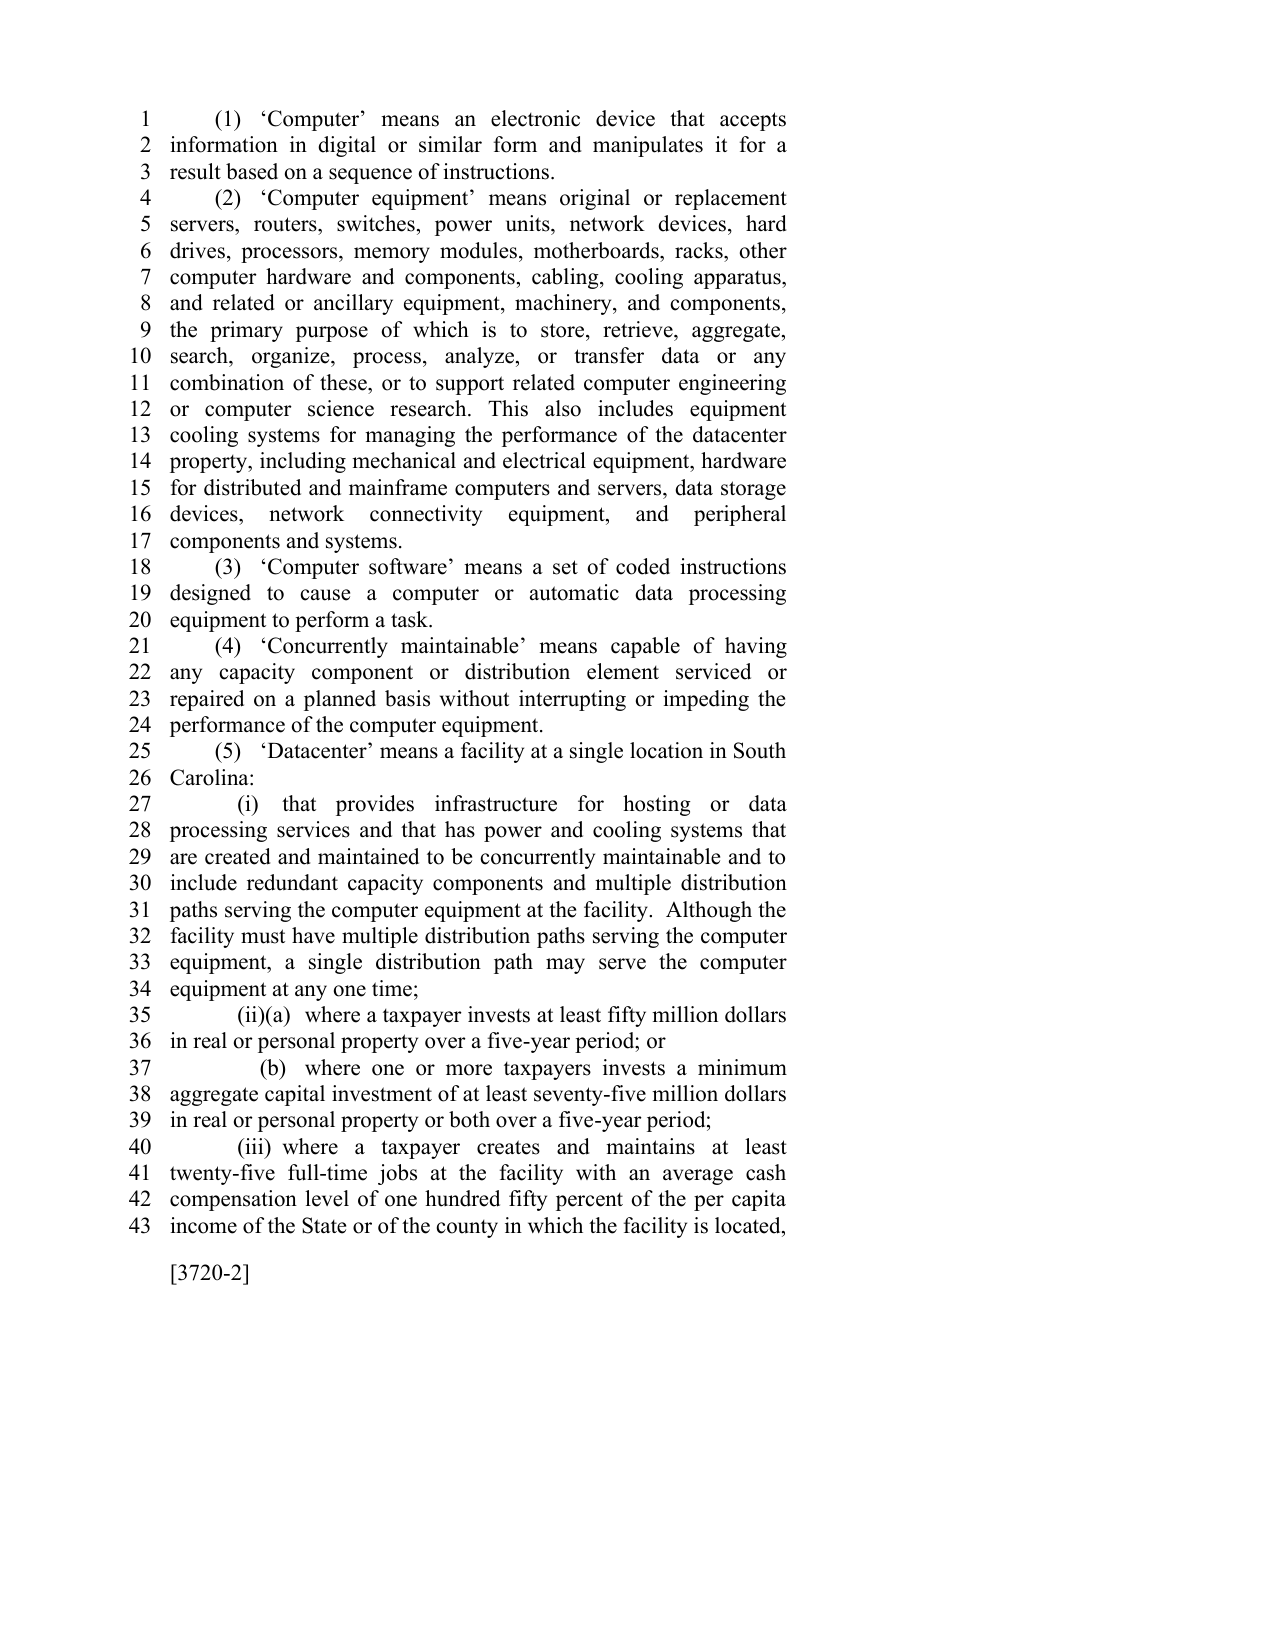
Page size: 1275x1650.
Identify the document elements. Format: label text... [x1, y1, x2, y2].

text (5) ‘Datacenter’ means a facility at a single location in South Carolina: [169, 737, 787, 790]
text (b) where one or more taxpayers invests a minimum aggregate capital investment of at least seventy-five million dollars in real or personal property or both over a five-year period; [169, 1054, 787, 1133]
text (2) ‘Computer equipment’ means original or replacement servers, routers, switches, power units, network devices, hard drives, processors, memory modules, motherboards, racks, other computer hardware and components, cabling, cooling apparatus, and related or ancillary equipment, machinery, and components, the primary purpose of which is to store, retrieve, aggregate, search, organize, process, analyze, or transfer data or any combination of these, or to support related computer engineering or computer science research. This also includes equipment cooling systems for managing the performance of the datacenter property, including mechanical and electrical equipment, hardware for distributed and mainframe computers and servers, data storage devices, network connectivity equipment, and peripheral components and systems. [169, 184, 787, 553]
text (i) that provides infrastructure for hosting or data processing services and that has power and cooling systems that are created and maintained to be concurrently maintainable and to include redundant capacity components and multiple distribution paths serving the computer equipment at the facility. Although the facility must have multiple distribution paths serving the computer equipment, a single distribution path may serve the computer equipment at any one time; [169, 790, 787, 1001]
text (ii)(a) where a taxpayer invests at least fifty million dollars in real or personal property over a five-year period; or [169, 1001, 787, 1054]
text (3) ‘Computer software’ means a set of coded instructions designed to cause a computer or automatic data processing equipment to perform a task. [169, 553, 787, 632]
text (1) ‘Computer’ means an electronic device that accepts information in digital or similar form and manipulates it for a result based on a sequence of instructions. [169, 105, 787, 184]
text (4) ‘Concurrently maintainable’ means capable of having any capacity component or distribution element serviced or repaired on a planned basis without interrupting or impeding the performance of the computer equipment. [169, 632, 787, 737]
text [169, 1133, 787, 1238]
